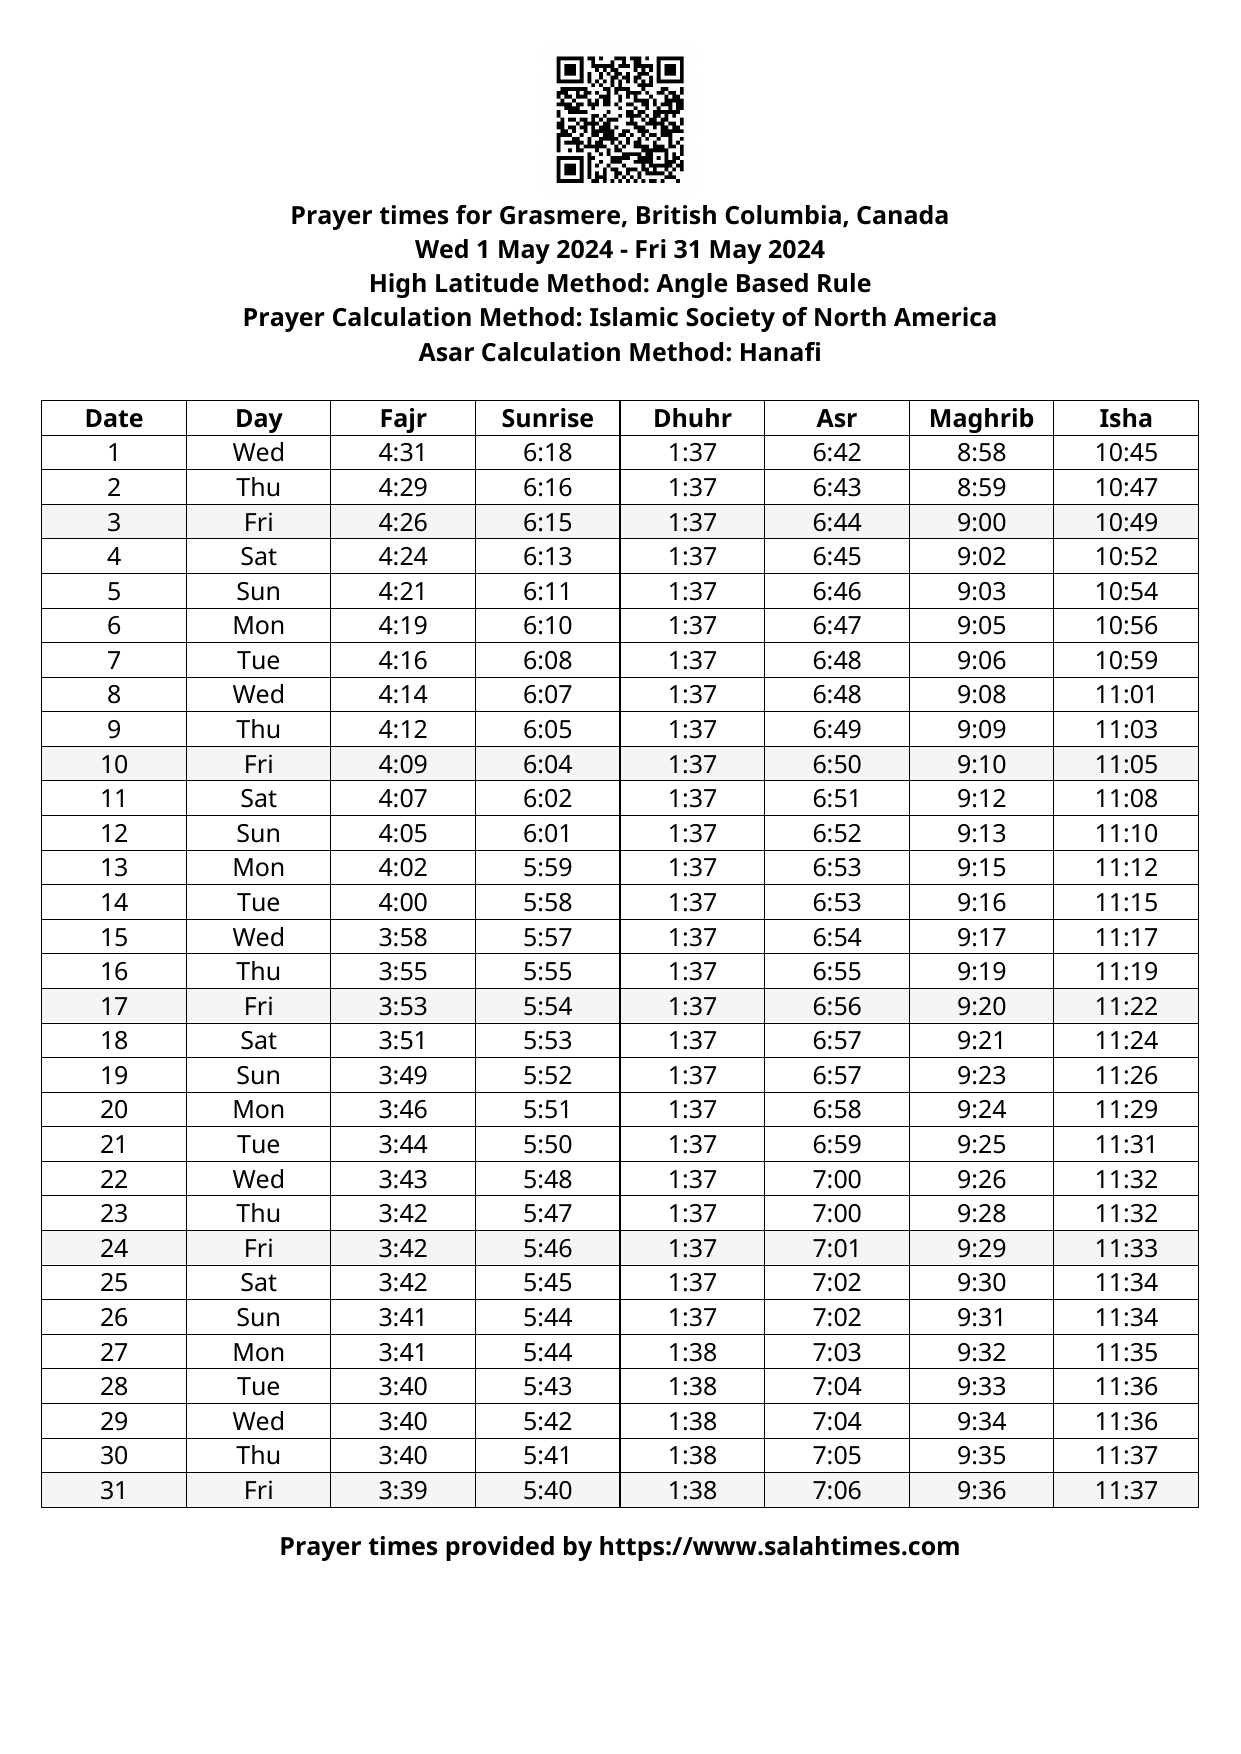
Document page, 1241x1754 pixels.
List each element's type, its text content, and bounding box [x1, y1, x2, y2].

table_cell 4:31 [331, 436, 475, 469]
table_cell Wed [187, 1404, 330, 1437]
table_cell Sun [187, 1300, 330, 1334]
table_cell 22 [42, 1162, 186, 1195]
table_cell 3:41 [331, 1335, 475, 1368]
table_cell 6:59 [765, 1127, 909, 1161]
table_cell Sat [187, 781, 330, 815]
table_cell 4:19 [331, 609, 475, 642]
picture [542, 41, 699, 198]
table_cell 5:46 [476, 1231, 619, 1264]
table_cell 1:37 [621, 885, 764, 919]
table_cell 9:28 [910, 1196, 1053, 1230]
table_cell Fri [187, 747, 330, 780]
table_cell 3:41 [331, 1300, 475, 1334]
table_cell 1:37 [621, 920, 764, 953]
text Prayer Calculation Method: Islamic Society of North America [42, 300, 1198, 334]
table_cell 1:37 [621, 851, 764, 884]
table_header Maghrib [910, 401, 1053, 434]
table_cell 19 [42, 1058, 186, 1092]
table_cell 1:38 [621, 1335, 764, 1368]
table_cell 6:46 [765, 574, 909, 607]
table_cell 9:24 [910, 1093, 1053, 1126]
table_cell 6:54 [765, 920, 909, 953]
table_cell 7:01 [765, 1231, 909, 1264]
table_cell 1:38 [621, 1473, 764, 1507]
table_cell 6:50 [765, 747, 909, 780]
table_cell 6:45 [765, 539, 909, 573]
table_cell 24 [42, 1231, 186, 1264]
table_cell 11:32 [1054, 1196, 1198, 1230]
text Prayer times provided by https://www.salahtimes.com [42, 1528, 1198, 1563]
table_cell 3:49 [331, 1058, 475, 1092]
table_cell 9:26 [910, 1162, 1053, 1195]
table_cell 6:49 [765, 712, 909, 746]
table_cell 6:53 [765, 851, 909, 884]
table_cell 6 [42, 609, 186, 642]
table_cell 6:11 [476, 574, 619, 607]
table_header Dhuhr [621, 401, 764, 434]
table_cell 6:43 [765, 470, 909, 504]
table_cell 1:37 [621, 678, 764, 711]
table_cell 1:37 [621, 1093, 764, 1126]
table_cell Wed [187, 1162, 330, 1195]
table_cell 6:47 [765, 609, 909, 642]
table_cell 1:37 [621, 954, 764, 988]
table_cell 6:02 [476, 781, 619, 815]
table_cell 5:40 [476, 1473, 619, 1507]
table_cell 11:15 [1054, 885, 1198, 919]
table_cell 2 [42, 470, 186, 504]
table_cell 6:55 [765, 954, 909, 988]
table_cell 7:00 [765, 1162, 909, 1195]
table_cell 1:37 [621, 712, 764, 746]
text Prayer times for Grasmere, British Columbia, Canada [42, 198, 1198, 232]
table_cell 6:04 [476, 747, 619, 780]
table_cell Fri [187, 505, 330, 538]
table_cell 9:36 [910, 1473, 1053, 1507]
table_cell 5:43 [476, 1369, 619, 1403]
table_cell 7:02 [765, 1300, 909, 1334]
table_cell 3:42 [331, 1266, 475, 1299]
table_cell 5:58 [476, 885, 619, 919]
table_cell 13 [42, 851, 186, 884]
table_cell 9:02 [910, 539, 1053, 573]
table_cell 1:37 [621, 643, 764, 677]
table_header Day [187, 401, 330, 434]
table_cell 9:12 [910, 781, 1053, 815]
table_cell 5:53 [476, 1024, 619, 1057]
table_cell 9:34 [910, 1404, 1053, 1437]
table_cell 6:16 [476, 470, 619, 504]
table_cell 11:03 [1054, 712, 1198, 746]
table_cell 3:58 [331, 920, 475, 953]
table_cell 18 [42, 1024, 186, 1057]
table_cell 4:16 [331, 643, 475, 677]
table_cell 3:39 [331, 1473, 475, 1507]
table_cell 7:02 [765, 1266, 909, 1299]
table_cell 9:09 [910, 712, 1053, 746]
text Wed 1 May 2024 - Fri 31 May 2024 [42, 232, 1198, 266]
table_cell 9:17 [910, 920, 1053, 953]
table_cell 4:12 [331, 712, 475, 746]
table_cell 9:25 [910, 1127, 1053, 1161]
table_cell 11:36 [1054, 1369, 1198, 1403]
table_cell 9:35 [910, 1439, 1053, 1472]
table_cell Thu [187, 470, 330, 504]
table_cell 6:57 [765, 1058, 909, 1092]
table_cell 8:59 [910, 470, 1053, 504]
table_cell 1:37 [621, 436, 764, 469]
table_cell 5 [42, 574, 186, 607]
table_cell 6:51 [765, 781, 909, 815]
table_cell Sat [187, 1024, 330, 1057]
table_header Asr [765, 401, 909, 434]
table_cell 6:48 [765, 643, 909, 677]
table_cell 7:05 [765, 1439, 909, 1472]
table_cell 1:37 [621, 1231, 764, 1264]
table_cell 10:45 [1054, 436, 1198, 469]
table_cell Wed [187, 678, 330, 711]
table_cell Mon [187, 1335, 330, 1368]
table_cell 1:37 [621, 1058, 764, 1092]
table_cell 10 [42, 747, 186, 780]
table_cell 7 [42, 643, 186, 677]
table_cell 9:08 [910, 678, 1053, 711]
table_cell 3:51 [331, 1024, 475, 1057]
table_cell 9:21 [910, 1024, 1053, 1057]
table_cell Tue [187, 1369, 330, 1403]
table_cell 1:37 [621, 609, 764, 642]
table_cell 28 [42, 1369, 186, 1403]
table_cell Wed [187, 436, 330, 469]
table_cell 11:35 [1054, 1335, 1198, 1368]
table_cell Fri [187, 1473, 330, 1507]
table_cell 4:29 [331, 470, 475, 504]
table_cell 6:48 [765, 678, 909, 711]
table_cell Tue [187, 885, 330, 919]
table_cell 6:10 [476, 609, 619, 642]
table_cell Mon [187, 1093, 330, 1126]
table_cell 6:15 [476, 505, 619, 538]
table_cell 11:24 [1054, 1024, 1198, 1057]
table_cell 3:53 [331, 989, 475, 1022]
table_cell 9:20 [910, 989, 1053, 1022]
table_header Fajr [331, 401, 475, 434]
table_cell 11:10 [1054, 816, 1198, 849]
table_cell 1 [42, 436, 186, 469]
table_cell 10:56 [1054, 609, 1198, 642]
table_cell 5:51 [476, 1093, 619, 1126]
table_cell 11:12 [1054, 851, 1198, 884]
table_cell 5:45 [476, 1266, 619, 1299]
table_cell 11:22 [1054, 989, 1198, 1022]
table_cell 4:09 [331, 747, 475, 780]
table_cell 9 [42, 712, 186, 746]
table_cell 11:01 [1054, 678, 1198, 711]
table_cell 1:37 [621, 539, 764, 573]
table_cell 1:37 [621, 781, 764, 815]
table_cell 11:37 [1054, 1439, 1198, 1472]
table_cell 5:55 [476, 954, 619, 988]
table_cell 25 [42, 1266, 186, 1299]
table_cell 14 [42, 885, 186, 919]
table_cell 11:34 [1054, 1266, 1198, 1299]
table_cell 9:10 [910, 747, 1053, 780]
table_cell 6:18 [476, 436, 619, 469]
table_cell 1:37 [621, 470, 764, 504]
table_cell 5:48 [476, 1162, 619, 1195]
table_cell 29 [42, 1404, 186, 1437]
table_cell 21 [42, 1127, 186, 1161]
text High Latitude Method: Angle Based Rule [42, 266, 1198, 300]
table_cell 3:42 [331, 1231, 475, 1264]
table_cell 11:17 [1054, 920, 1198, 953]
table_cell 11:19 [1054, 954, 1198, 988]
table_cell Fri [187, 989, 330, 1022]
table_header Date [42, 401, 186, 434]
table_cell Thu [187, 1196, 330, 1230]
table_cell 3:55 [331, 954, 475, 988]
table_cell 1:37 [621, 747, 764, 780]
table_cell 7:00 [765, 1196, 909, 1230]
table_cell 10:59 [1054, 643, 1198, 677]
table_cell Wed [187, 920, 330, 953]
table_cell 11:08 [1054, 781, 1198, 815]
table_cell 16 [42, 954, 186, 988]
table_cell 6:13 [476, 539, 619, 573]
table_cell 9:30 [910, 1266, 1053, 1299]
table_cell 5:54 [476, 989, 619, 1022]
table_cell 9:33 [910, 1369, 1053, 1403]
table_cell 10:47 [1054, 470, 1198, 504]
table_cell 5:52 [476, 1058, 619, 1092]
table_cell Mon [187, 851, 330, 884]
table_cell 1:38 [621, 1404, 764, 1437]
table_cell 5:47 [476, 1196, 619, 1230]
table_cell 1:38 [621, 1369, 764, 1403]
table_cell 4:00 [331, 885, 475, 919]
table_cell 7:06 [765, 1473, 909, 1507]
table_cell 3 [42, 505, 186, 538]
table_cell 1:37 [621, 1196, 764, 1230]
table_cell 27 [42, 1335, 186, 1368]
table_cell 1:38 [621, 1439, 764, 1472]
table_cell 4 [42, 539, 186, 573]
table_cell 6:05 [476, 712, 619, 746]
table_cell 3:42 [331, 1196, 475, 1230]
table_cell 9:19 [910, 954, 1053, 988]
table_cell 9:31 [910, 1300, 1053, 1334]
table_cell 6:57 [765, 1024, 909, 1057]
table_cell 10:52 [1054, 539, 1198, 573]
table_cell 11:36 [1054, 1404, 1198, 1437]
table_cell 4:02 [331, 851, 475, 884]
table_cell 4:07 [331, 781, 475, 815]
table_cell 11:34 [1054, 1300, 1198, 1334]
table_cell 11 [42, 781, 186, 815]
table_cell 9:06 [910, 643, 1053, 677]
table_cell 9:13 [910, 816, 1053, 849]
table_cell 1:37 [621, 1266, 764, 1299]
table_cell 20 [42, 1093, 186, 1126]
table_cell Mon [187, 609, 330, 642]
table_cell Thu [187, 1439, 330, 1472]
table_cell 1:37 [621, 574, 764, 607]
table_cell 6:58 [765, 1093, 909, 1126]
table_cell 1:37 [621, 989, 764, 1022]
table_cell 7:04 [765, 1404, 909, 1437]
table_cell 26 [42, 1300, 186, 1334]
table_cell 15 [42, 920, 186, 953]
table_cell 5:44 [476, 1300, 619, 1334]
table_cell 3:43 [331, 1162, 475, 1195]
table_cell 11:37 [1054, 1473, 1198, 1507]
table_cell 5:50 [476, 1127, 619, 1161]
table_cell 9:05 [910, 609, 1053, 642]
text Asar Calculation Method: Hanafi [42, 334, 1198, 368]
table_cell 5:59 [476, 851, 619, 884]
table_cell 11:31 [1054, 1127, 1198, 1161]
table_cell 4:14 [331, 678, 475, 711]
table_cell 10:54 [1054, 574, 1198, 607]
table_cell 23 [42, 1196, 186, 1230]
table_cell 11:33 [1054, 1231, 1198, 1264]
table_cell 9:29 [910, 1231, 1053, 1264]
table_cell 1:37 [621, 816, 764, 849]
table_cell Sat [187, 1266, 330, 1299]
table_cell 1:37 [621, 1024, 764, 1057]
table_cell 8 [42, 678, 186, 711]
table_cell 7:03 [765, 1335, 909, 1368]
table_cell 1:37 [621, 1127, 764, 1161]
table_cell 5:44 [476, 1335, 619, 1368]
table_cell 5:41 [476, 1439, 619, 1472]
table_cell Tue [187, 643, 330, 677]
table_cell Tue [187, 1127, 330, 1161]
table_header Isha [1054, 401, 1198, 434]
table_cell 9:15 [910, 851, 1053, 884]
table_cell 9:00 [910, 505, 1053, 538]
table_cell 6:08 [476, 643, 619, 677]
table_cell 4:26 [331, 505, 475, 538]
table_cell 4:24 [331, 539, 475, 573]
table_cell 1:37 [621, 505, 764, 538]
table_cell 3:46 [331, 1093, 475, 1126]
table_cell 10:49 [1054, 505, 1198, 538]
table_cell Sun [187, 816, 330, 849]
table_cell 8:58 [910, 436, 1053, 469]
table_cell 4:21 [331, 574, 475, 607]
table_cell 5:42 [476, 1404, 619, 1437]
table_cell 6:52 [765, 816, 909, 849]
table_cell 30 [42, 1439, 186, 1472]
table_cell 3:44 [331, 1127, 475, 1161]
table_cell 11:29 [1054, 1093, 1198, 1126]
table_cell 3:40 [331, 1369, 475, 1403]
table_cell 9:23 [910, 1058, 1053, 1092]
table_cell 11:32 [1054, 1162, 1198, 1195]
table_cell Thu [187, 954, 330, 988]
table_cell 12 [42, 816, 186, 849]
table_cell 1:37 [621, 1300, 764, 1334]
table_cell 6:07 [476, 678, 619, 711]
table_cell Sun [187, 574, 330, 607]
table_cell 3:40 [331, 1404, 475, 1437]
table_cell 6:56 [765, 989, 909, 1022]
table_cell 31 [42, 1473, 186, 1507]
table_cell 5:57 [476, 920, 619, 953]
table_cell 6:44 [765, 505, 909, 538]
table_cell 17 [42, 989, 186, 1022]
table_cell 7:04 [765, 1369, 909, 1403]
table_cell 9:32 [910, 1335, 1053, 1368]
table_cell 9:03 [910, 574, 1053, 607]
table_cell 1:37 [621, 1162, 764, 1195]
table_cell 6:42 [765, 436, 909, 469]
table_cell Fri [187, 1231, 330, 1264]
table_cell 9:16 [910, 885, 1053, 919]
table_cell 11:05 [1054, 747, 1198, 780]
table_cell Sun [187, 1058, 330, 1092]
table_cell Thu [187, 712, 330, 746]
table_cell 6:01 [476, 816, 619, 849]
table_cell 11:26 [1054, 1058, 1198, 1092]
table_cell 4:05 [331, 816, 475, 849]
table_cell Sat [187, 539, 330, 573]
table_cell 6:53 [765, 885, 909, 919]
table_header Sunrise [476, 401, 619, 434]
table_cell 3:40 [331, 1439, 475, 1472]
